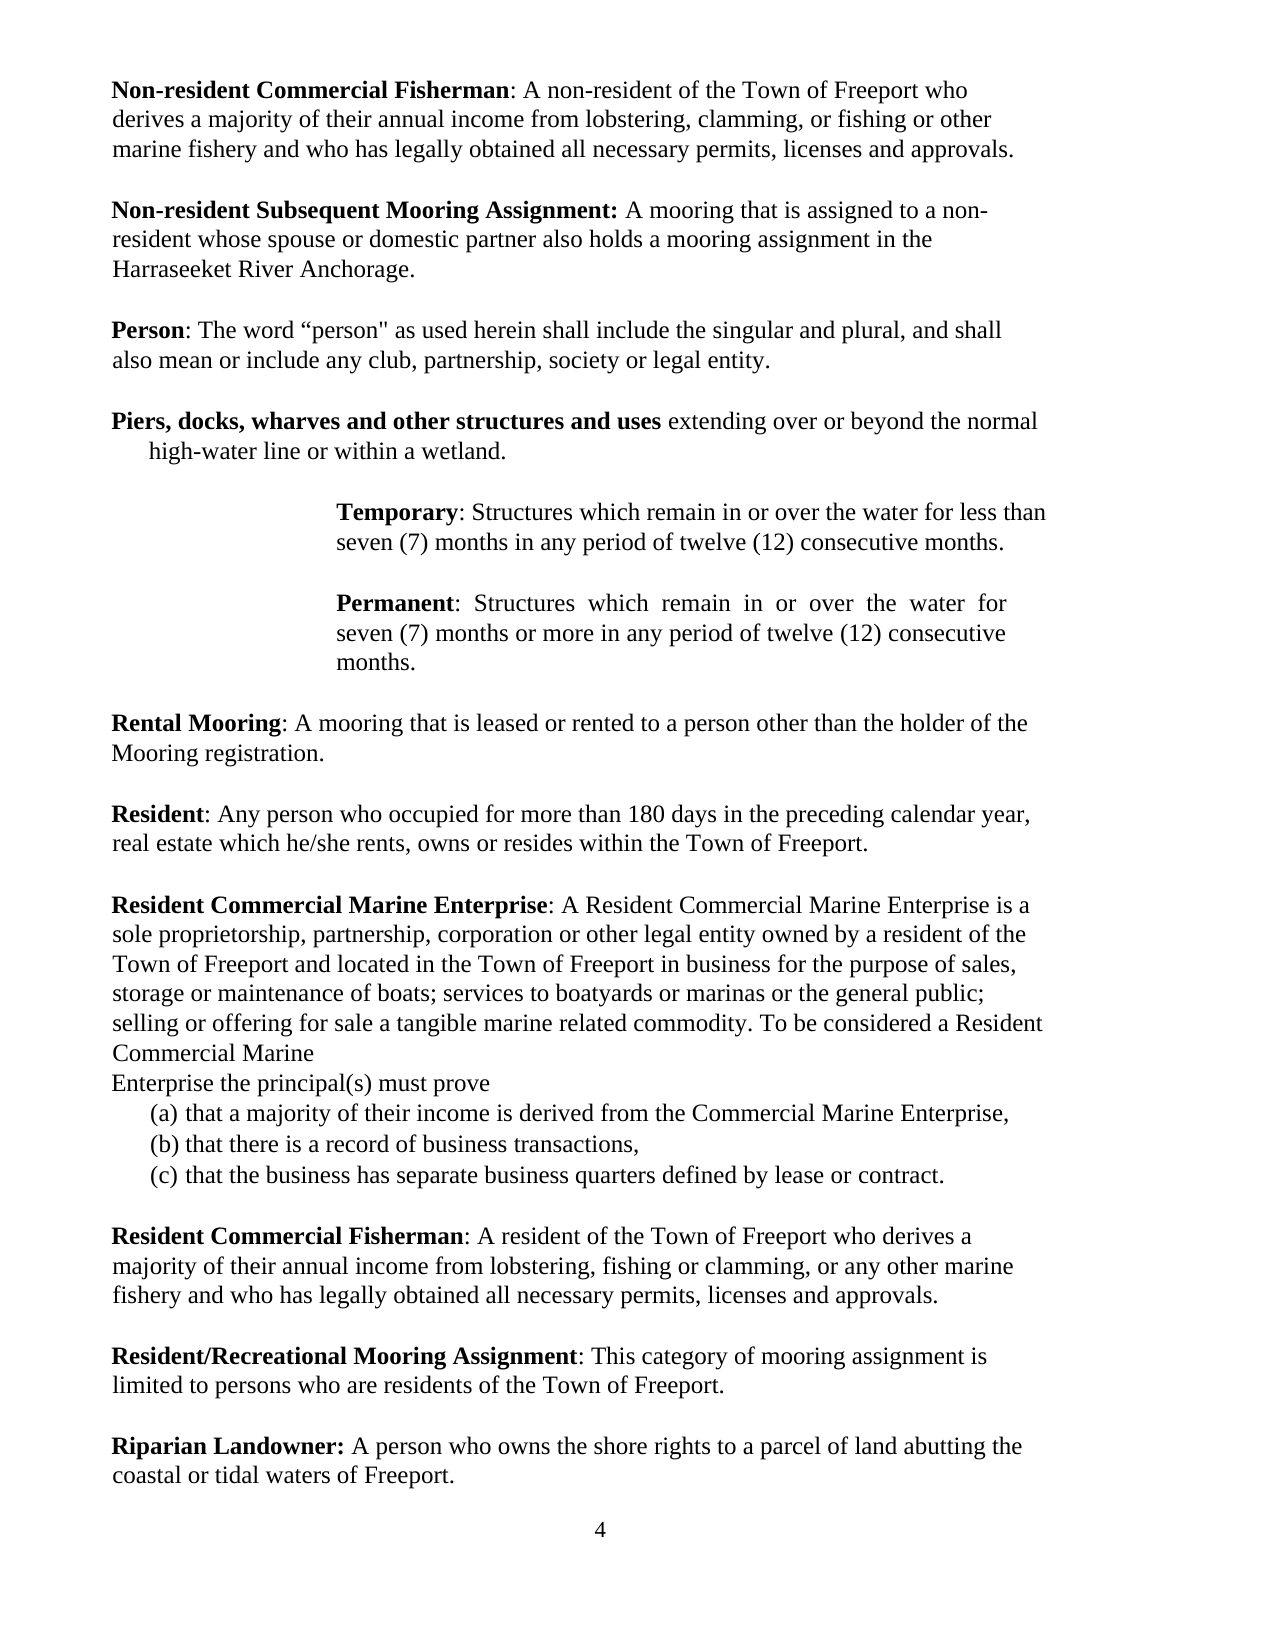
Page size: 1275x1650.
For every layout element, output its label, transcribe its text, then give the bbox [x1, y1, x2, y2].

text Enterprise the principal(s) must prove [111, 1068, 1258, 1097]
text Riparian Landowner: A person who owns the shore rights to a parcel of land abutting the coastal or tidal waters of Freeport. [111, 1431, 1025, 1489]
list that the business has separate business quarters defined by lease or contract. [150, 1160, 1258, 1188]
text Person: The word “person" as used herein shall include the singular and plural, and shall also mean or include any club, partnership, society or legal entity. [111, 315, 1026, 374]
list that a majority of their income is derived from the Commercial Marine Enterprise, [150, 1098, 1258, 1127]
list that there is a record of business transactions, [150, 1129, 1258, 1158]
text Resident: Any person who occupied for more than 180 days in the preceding calendar year, real estate which he/she rents, owns or resides within the Town of Freeport. [111, 799, 1056, 857]
text Resident Commercial Fisherman: A resident of the Town of Freeport who derives a majority of their annual income from lobstering, fishing or clamming, or any other marine fishery and who has legally obtained all necessary permits, licenses and approvals. [111, 1221, 1016, 1309]
text Resident/Recreational Mooring Assignment: This category of mooring assignment is limited to persons who are residents of the Town of Freeport. [111, 1341, 1026, 1399]
text Rental Mooring: A mooring that is leased or rented to a person other than the holder of the Mooring registration. [111, 708, 1056, 766]
text Temporary: Structures which remain in or over the water for less than seven (7) months in any period of twelve (12) consecutive months. [336, 497, 1048, 556]
text Permanent: Structures which remain in or over the water for seven (7) months or more in any period of twelve (12) consecutive months. [336, 588, 1007, 676]
text Piers, docks, wharves and other structures and uses extending over or beyond the normal high-water line or within a wetland. [111, 406, 1038, 464]
text Non-resident Commercial Fisherman: A non-resident of the Town of Freeport who derives a majority of their annual income from lobstering, clamming, or fishing or other marine fishery and who has legally obtained all necessary permits, licenses and approvals. [111, 75, 1026, 163]
text Non-resident Subsequent Mooring Assignment: A mooring that is assigned to a non- resident whose spouse or domestic partner also holds a mooring assignment in the Harraseeket River Anchorage. [111, 195, 990, 283]
text Resident Commercial Marine Enterprise: A Resident Commercial Marine Enterprise is a sole proprietorship, partnership, corporation or other legal entity owned by a resident of the Town of Freeport and located in the Town of Freeport in business for the purpose of sales, storage or maintenance of boats; services to boatyards or marinas or the general public; selling or offering for sale a tangible marine related commodity. To be considered a Resident Commercial Marine [111, 890, 1049, 1066]
